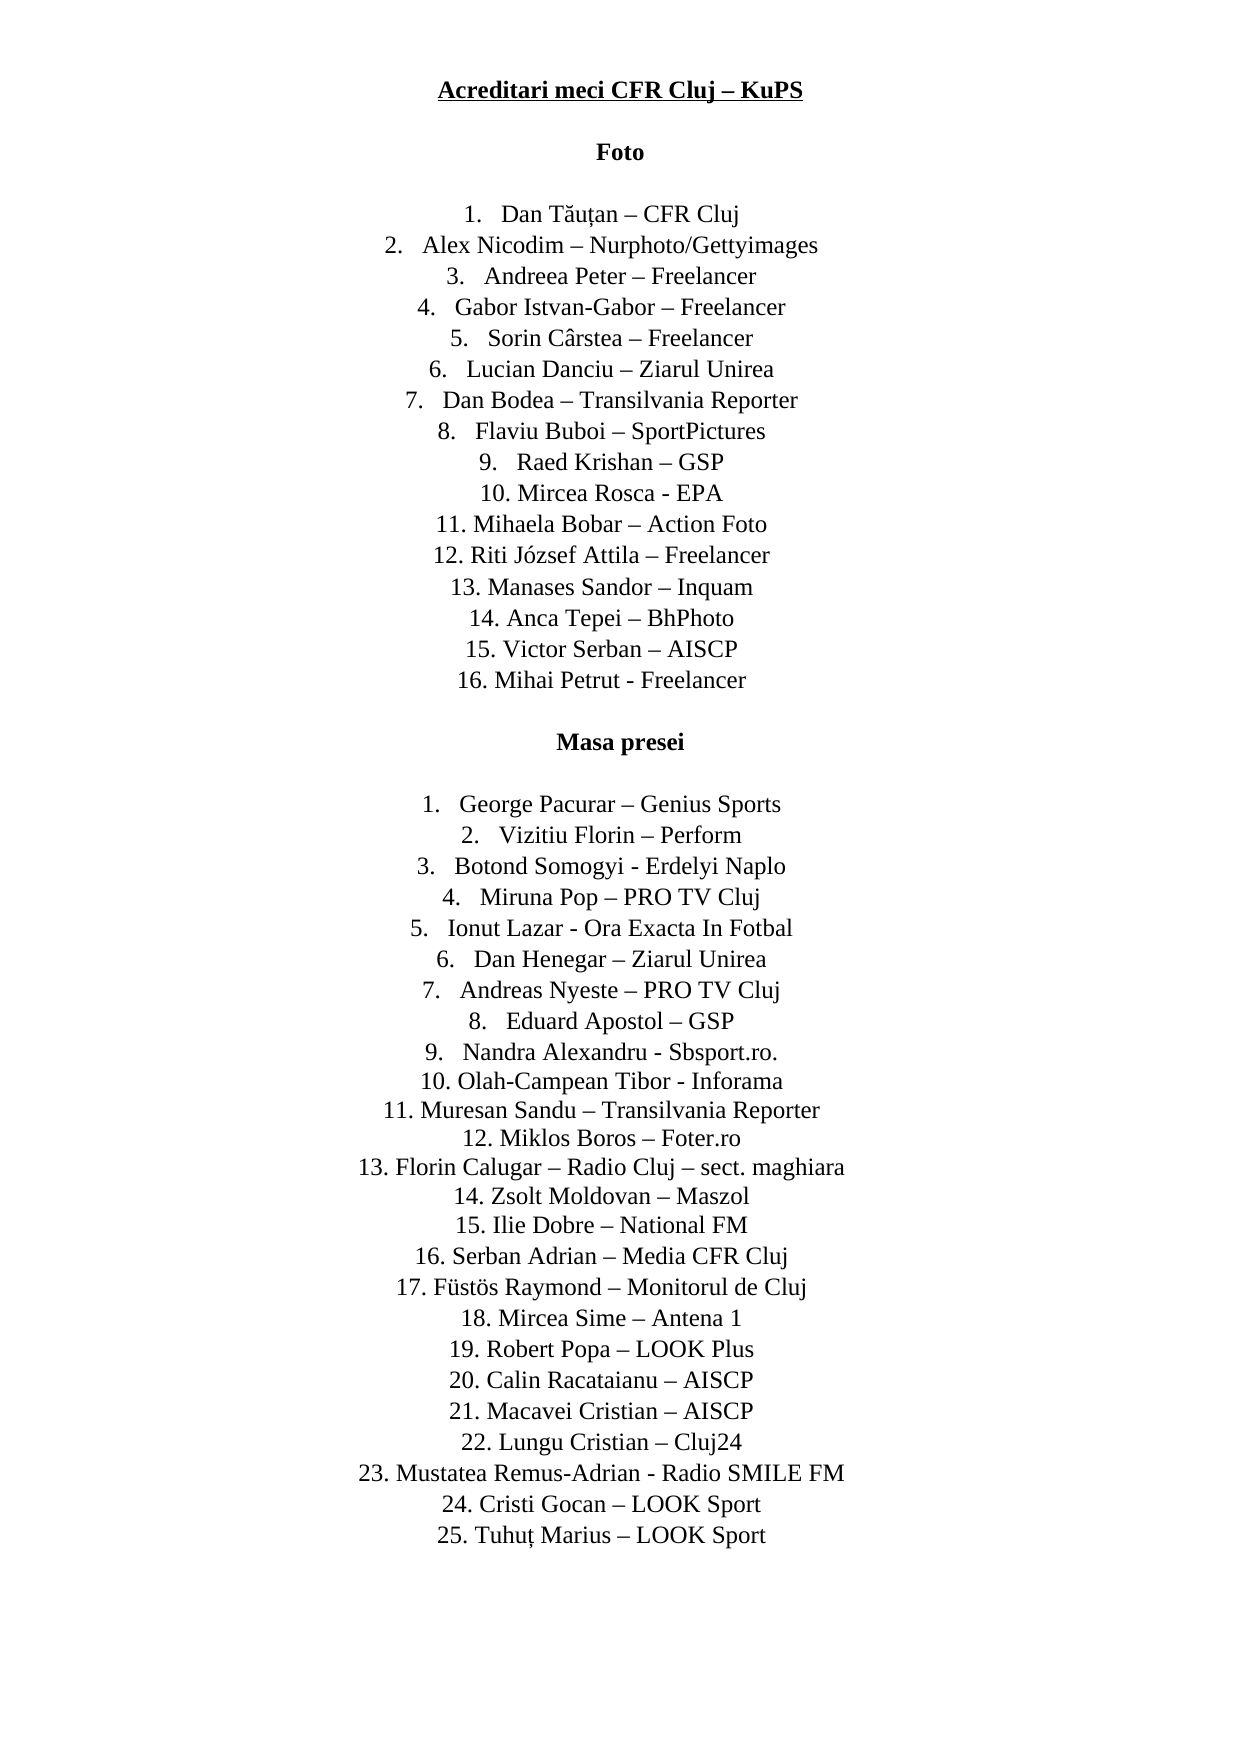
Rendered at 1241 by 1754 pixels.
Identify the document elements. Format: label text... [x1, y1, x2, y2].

list Mircea Sime – Antena 1 [37, 1303, 1165, 1332]
list Robert Popa – LOOK Plus [37, 1334, 1165, 1363]
list Manases Sandor – Inquam [37, 572, 1165, 600]
text Masa presei [75, 727, 1165, 756]
list Alex Nicodim – Nurphoto/Gettyimages [37, 230, 1165, 259]
list Lungu Cristian – Cluj24 [37, 1427, 1165, 1456]
list Mustatea Remus-Adrian - Radio SMILE FM [37, 1458, 1165, 1487]
list Dan Tăuțan – CFR Cluj [37, 199, 1165, 228]
list Flaviu Buboi – SportPictures [37, 416, 1165, 445]
list Florin Calugar – Radio Cluj – sect. maghiara [37, 1152, 1165, 1181]
list Andreea Peter – Freelancer [37, 261, 1165, 290]
list Miruna Pop – PRO TV Cluj [37, 882, 1165, 911]
list Calin Racataianu – AISCP [37, 1365, 1165, 1394]
list Nandra Alexandru - Sbsport.ro. [37, 1037, 1165, 1066]
list Macavei Cristian – AISCP [37, 1396, 1165, 1425]
list Vizitiu Florin – Perform [37, 820, 1165, 849]
list Gabor Istvan-Gabor – Freelancer [37, 292, 1165, 321]
list Olah-Campean Tibor - Inforama [37, 1066, 1165, 1095]
list Mihaela Bobar – Action Foto [37, 509, 1165, 538]
list Anca Tepei – BhPhoto [37, 603, 1165, 631]
list Andreas Nyeste – PRO TV Cluj [37, 975, 1165, 1004]
list Muresan Sandu – Transilvania Reporter [37, 1095, 1165, 1123]
list Ionut Lazar - Ora Exacta In Fotbal [37, 913, 1165, 942]
list Cristi Gocan – LOOK Sport [37, 1489, 1165, 1518]
list Serban Adrian – Media CFR Cluj [37, 1241, 1165, 1269]
list Sorin Cârstea – Freelancer [37, 323, 1165, 352]
list Riti József Attila – Freelancer [37, 541, 1165, 569]
text Foto [75, 137, 1165, 166]
list Eduard Apostol – GSP [37, 1006, 1165, 1035]
list Dan Bodea – Transilvania Reporter [37, 385, 1165, 414]
list Ilie Dobre – National FM [37, 1210, 1165, 1238]
list George Pacurar – Genius Sports [37, 789, 1165, 818]
list Dan Henegar – Ziarul Unirea [37, 944, 1165, 973]
list Botond Somogyi - Erdelyi Naplo [37, 851, 1165, 880]
list Raed Krishan – GSP [37, 447, 1165, 476]
list Mihai Petrut - Freelancer [37, 665, 1165, 693]
list Victor Serban – AISCP [37, 634, 1165, 662]
list Miklos Boros – Foter.ro [37, 1123, 1165, 1152]
list Lucian Danciu – Ziarul Unirea [37, 354, 1165, 383]
text Acreditari meci CFR Cluj – KuPS [75, 75, 1165, 104]
list Mircea Rosca - EPA [37, 478, 1165, 507]
list Füstös Raymond – Monitorul de Cluj [37, 1272, 1165, 1301]
list Tuhuț Marius – LOOK Sport [37, 1520, 1165, 1549]
list Zsolt Moldovan – Maszol [37, 1181, 1165, 1210]
